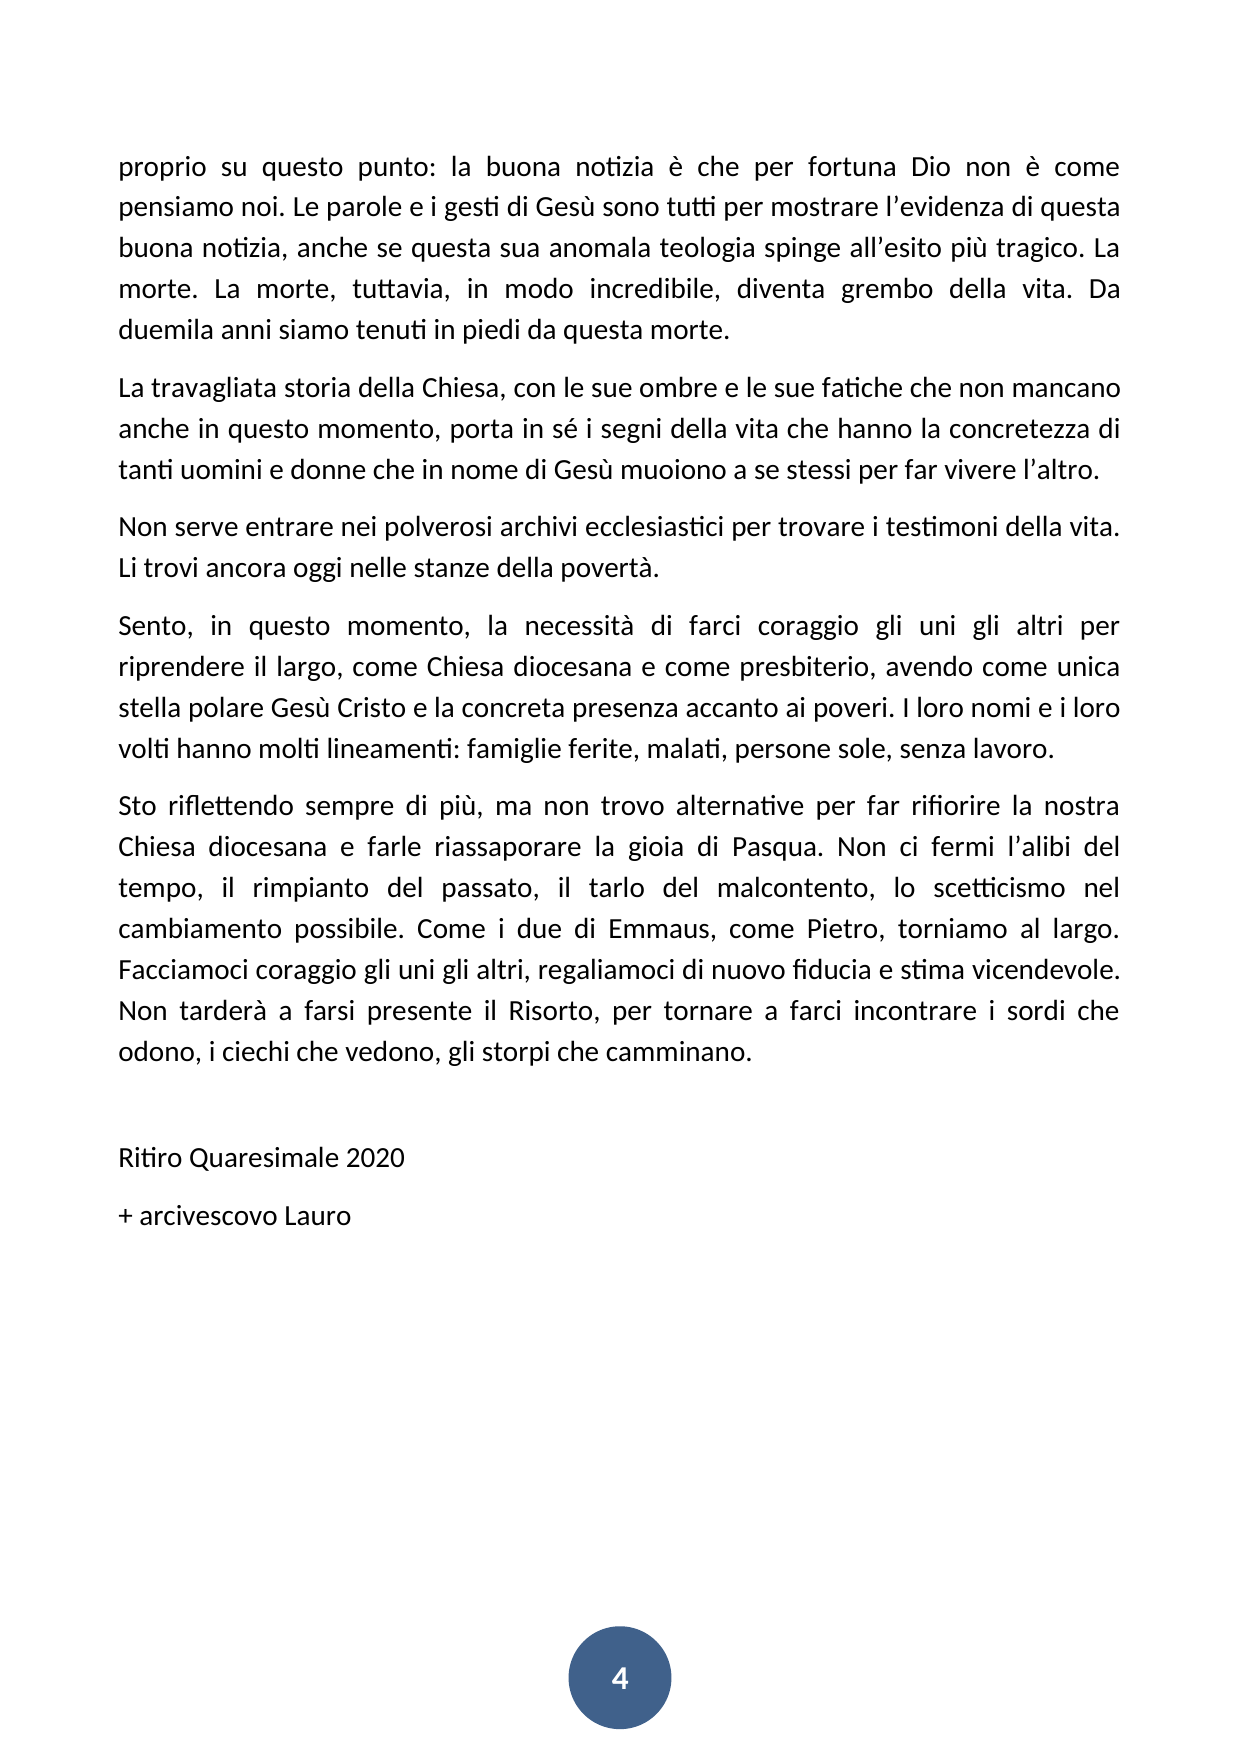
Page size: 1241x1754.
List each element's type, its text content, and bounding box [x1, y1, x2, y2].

text Sento, in questo momento, la necessità di farci coraggio gli uni gli altri per riprendere il largo, come Chiesa diocesana e come presbiterio, avendo come unica stella polare Gesù Cristo e la concreta presenza accanto ai poveri. I loro nomi e i loro volti hanno molti lineamenti: famiglie ferite, malati, persone sole, senza lavoro. [118, 607, 1122, 765]
text La travagliata storia della Chiesa, con le sue ombre e le sue fatiche che non mancano anche in questo momento, porta in sé i segni della vita che hanno la concretezza di tanti uomini e donne che in nome di Gesù muoiono a se stessi per far vivere l’altro. [118, 369, 1122, 486]
text Non serve entrare nei polverosi archivi ecclesiastici per trovare i testimoni della vita. Li trovi ancora oggi nelle stanze della povertà. [118, 508, 1122, 585]
text Sto riflettendo sempre di più, ma non trovo alternative per far rifiorire la nostra Chiesa diocesana e farle riassaporare la gioia di Pasqua. Non ci fermi l’alibi del tempo, il rimpianto del passato, il tarlo del malcontento, lo scetticismo nel cambiamento possibile. Come i due di Emmaus, come Pietro, torniamo al largo. Facciamoci coraggio gli uni gli altri, regaliamoci di nuovo fiducia e stima vicendevole. Non tarderà a farsi presente il Risorto, per tornare a farci incontrare i sordi che odono, i ciechi che vedono, gli storpi che camminano. [118, 787, 1122, 1069]
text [118, 148, 1122, 347]
text Ritiro Quaresimale 2020 [118, 1139, 1122, 1175]
text + arcivescovo Lauro [118, 1197, 1122, 1233]
